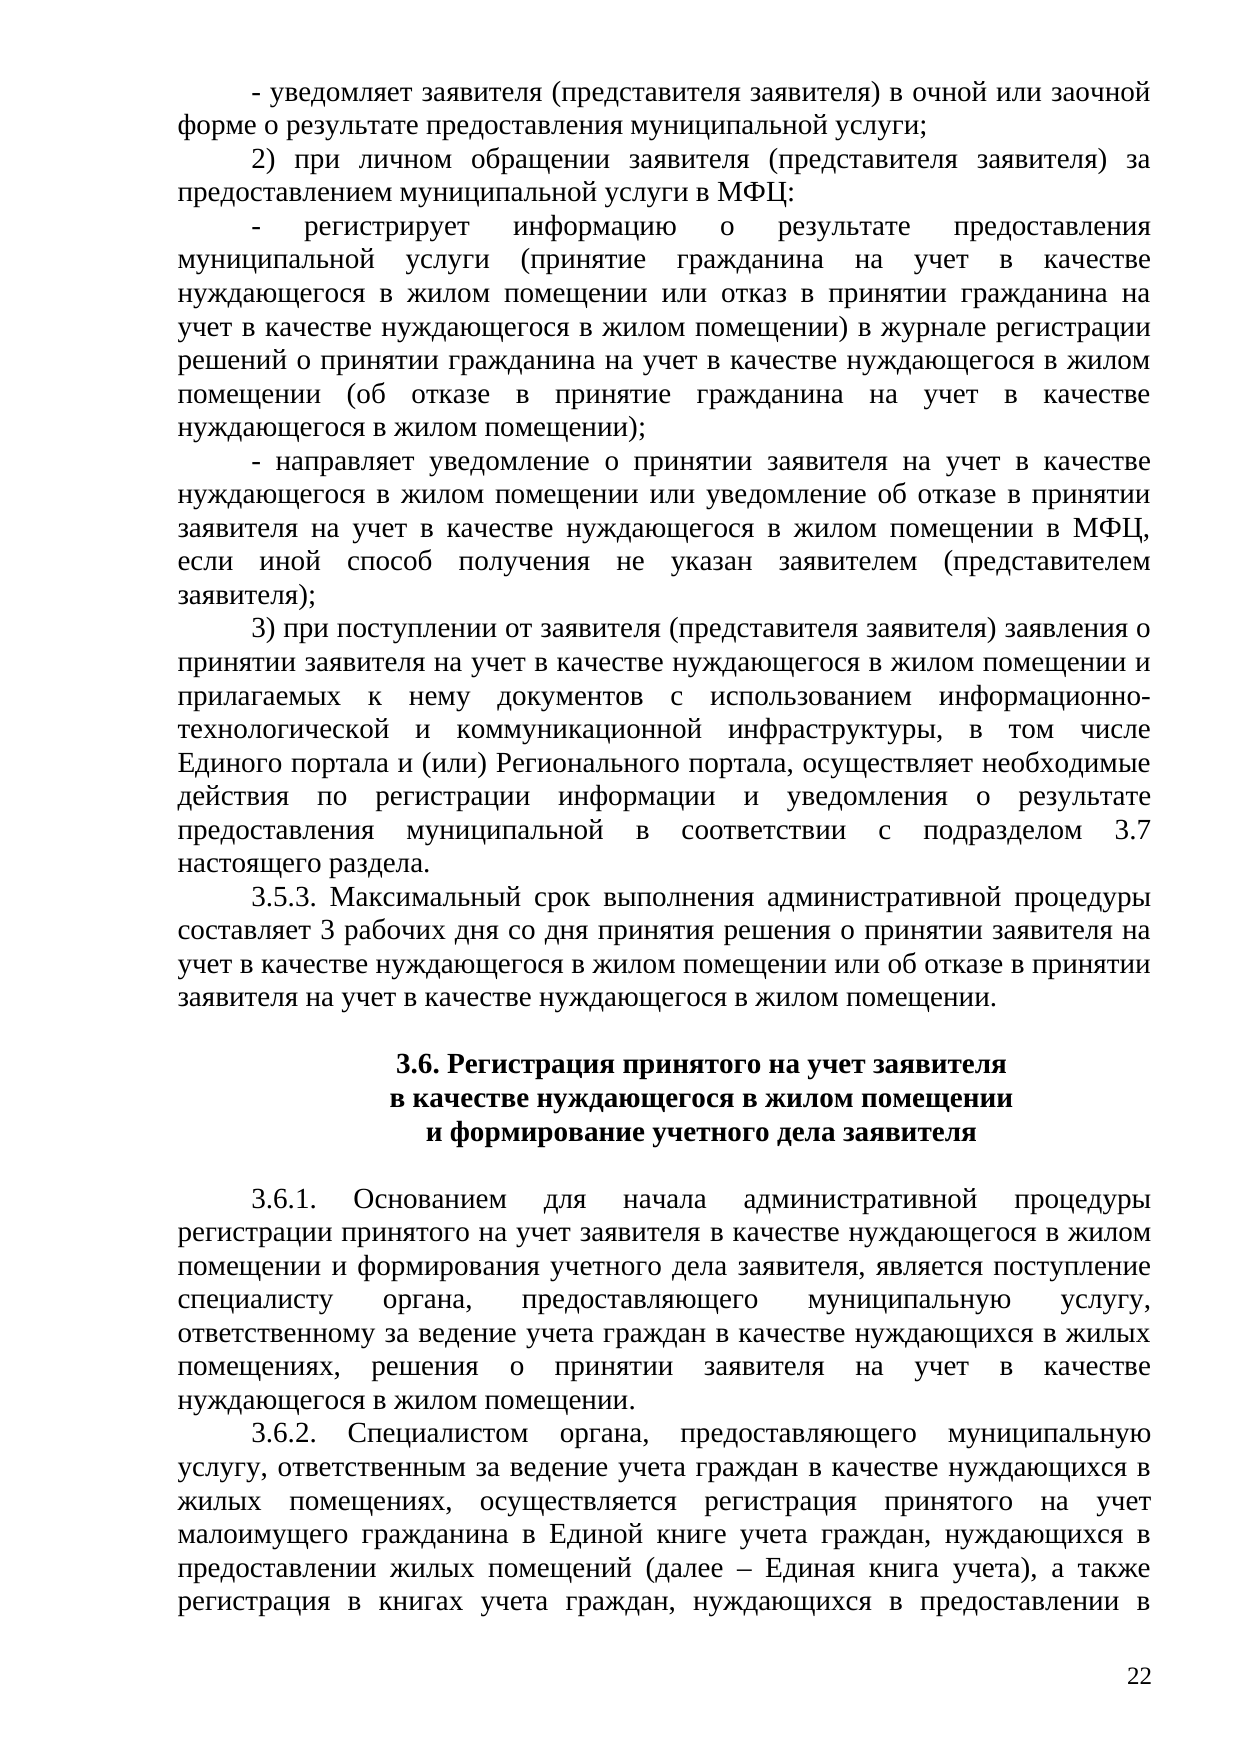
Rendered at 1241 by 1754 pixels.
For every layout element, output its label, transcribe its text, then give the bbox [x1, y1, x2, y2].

text - направляет уведомление о принятии заявителя на учет в качестве нуждающегося в жилом помещении или уведомление об отказе в принятии заявителя на учет в качестве нуждающегося в жилом помещении в МФЦ, если иной способ получения не указан заявителем (представителем заявителя); [177, 443, 1152, 611]
text 3) при поступлении от заявителя (представителя заявителя) заявления о принятии заявителя на учет в качестве нуждающегося в жилом помещении и прилагаемых к нему документов с использованием информационно-технологической и коммуникационной инфраструктуры, в том числе Единого портала и (или) Регионального портала, осуществляет необходимые действия по регистрации информации и уведомления о результате предоставления муниципальной в соответствии с подразделом 3.7 настоящего раздела. [177, 611, 1152, 879]
text в качестве нуждающегося в жилом помещении [177, 1080, 1152, 1114]
text - уведомляет заявителя (представителя заявителя) в очной или заочной форме о результате предоставления муниципальной услуги; [177, 74, 1152, 141]
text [177, 1416, 1152, 1617]
text 3.5.3. Максимальный срок выполнения административной процедуры составляет 3 рабочих дня со дня принятия решения о принятии заявителя на учет в качестве нуждающегося в жилом помещении или об отказе в принятии заявителя на учет в качестве нуждающегося в жилом помещении. [177, 879, 1152, 1013]
text и формирование учетного дела заявителя [177, 1114, 1152, 1147]
text 3.6. Регистрация принятого на учет заявителя [177, 1047, 1152, 1080]
text 2) при личном обращении заявителя (представителя заявителя) за предоставлением муниципальной услуги в МФЦ: [177, 141, 1152, 208]
text 3.6.1. Основанием для начала административной процедуры регистрации принятого на учет заявителя в качестве нуждающегося в жилом помещении и формирования учетного дела заявителя, является поступление специалисту органа, предоставляющего муниципальную услугу, ответственному за ведение учета граждан в качестве нуждающихся в жилых помещениях, решения о принятии заявителя на учет в качестве нуждающегося в жилом помещении. [177, 1181, 1152, 1416]
